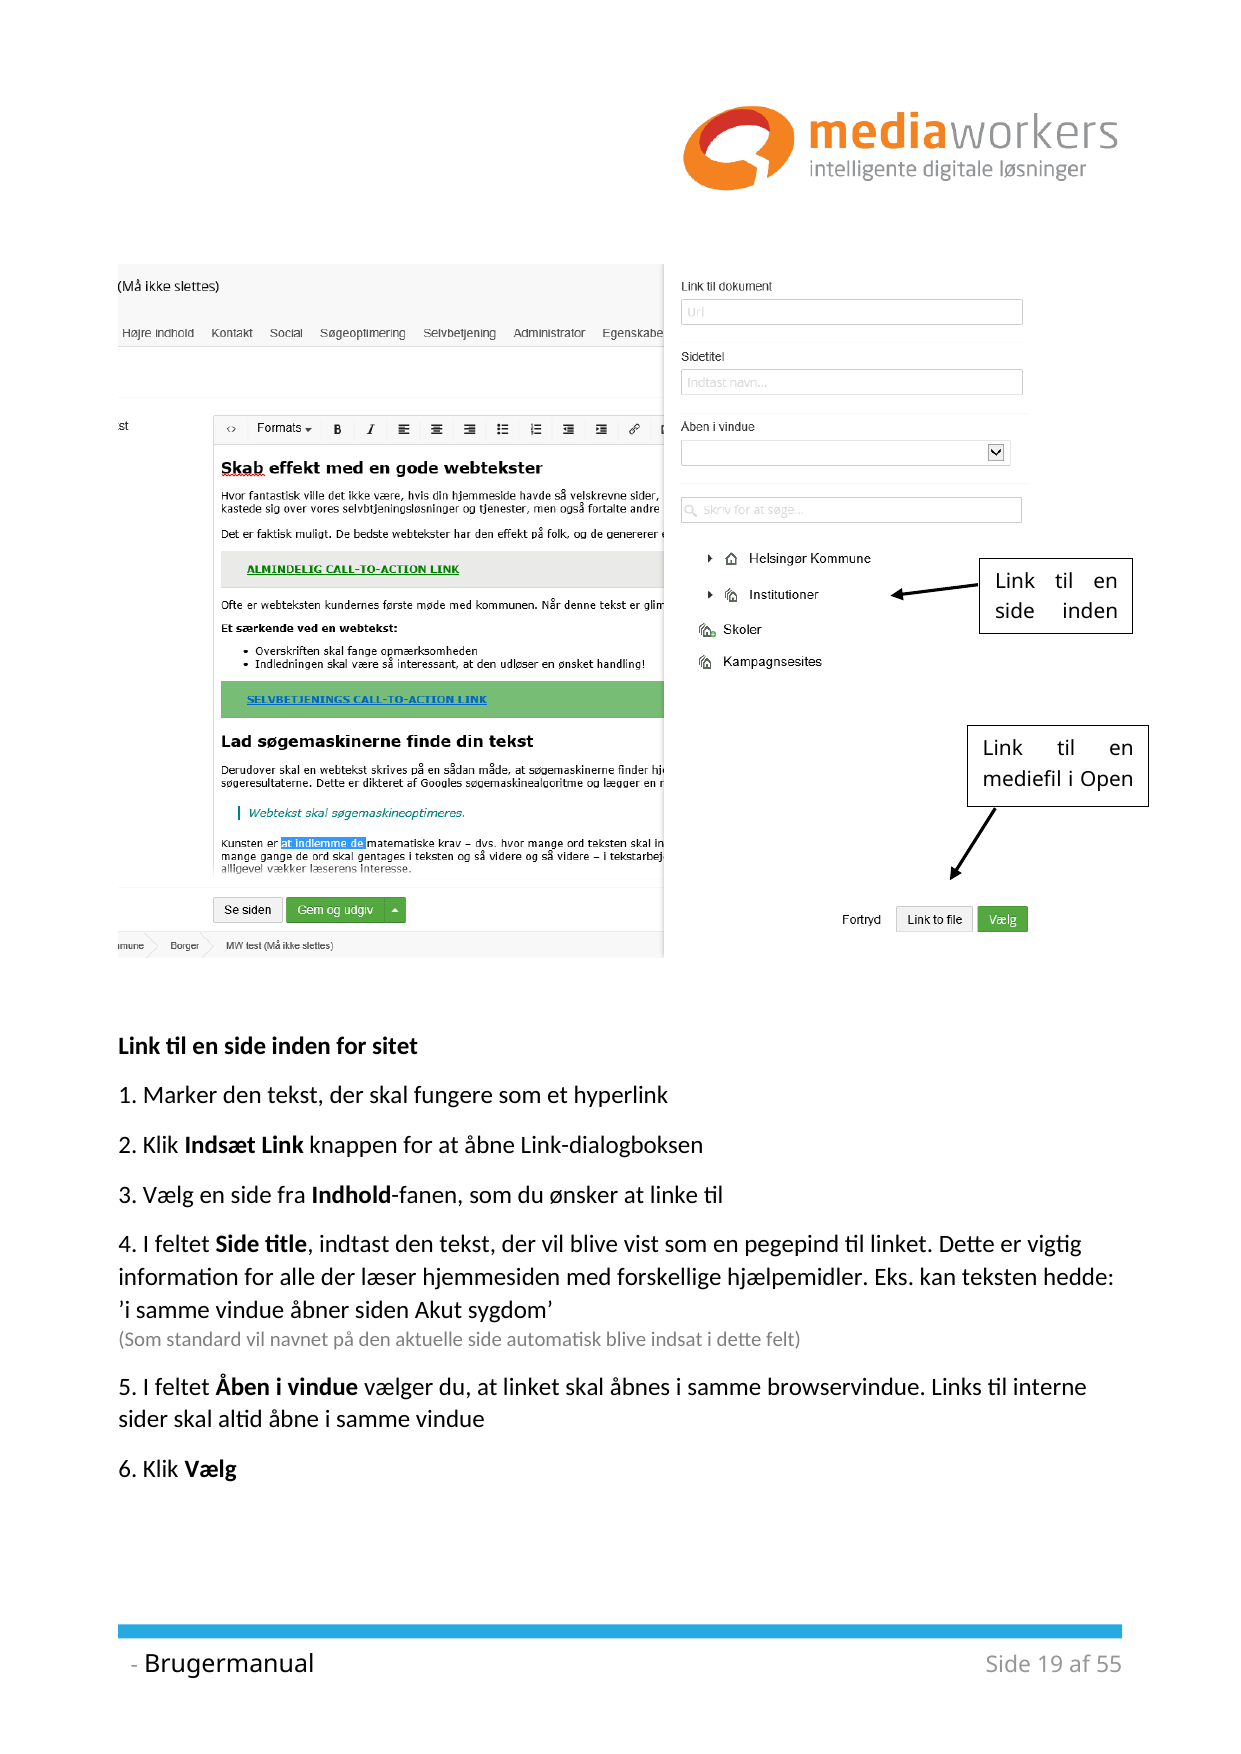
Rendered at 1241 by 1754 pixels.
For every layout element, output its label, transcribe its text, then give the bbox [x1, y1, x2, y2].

picture [667, 88, 1142, 207]
text 3. Vælg en side fra Indhold-fanen, som du ønsker at linke til [118, 1179, 1122, 1209]
text 4. I feltet Side title, indtast den tekst, der vil blive vist som en pegepind til linket. Dette er vigtig information for alle der læser hjemmesiden med forskellige hjælpemidler. Eks. kan teksten hedde: ’i samme vindue åbner siden Akut sygdom’ (Som standard vil navnet på den aktuelle side automatisk blive indsat i dette felt) [118, 1228, 1122, 1352]
text 1. Marker den tekst, der skal fungere som et hyperlink [118, 1079, 1122, 1110]
picture [118, 264, 1043, 958]
text 5. I feltet Åben i vindue vælger du, at linket skal åbnes i samme browservindue. Links til interne sider skal altid åbne i samme vindue [118, 1371, 1122, 1434]
text 6. Klik Vælg [118, 1453, 1122, 1484]
text Link til en side inden for sitet [118, 1030, 1122, 1061]
text 2. Klik Indsæt Link knappen for at åbne Link-dialogboksen [118, 1129, 1122, 1160]
